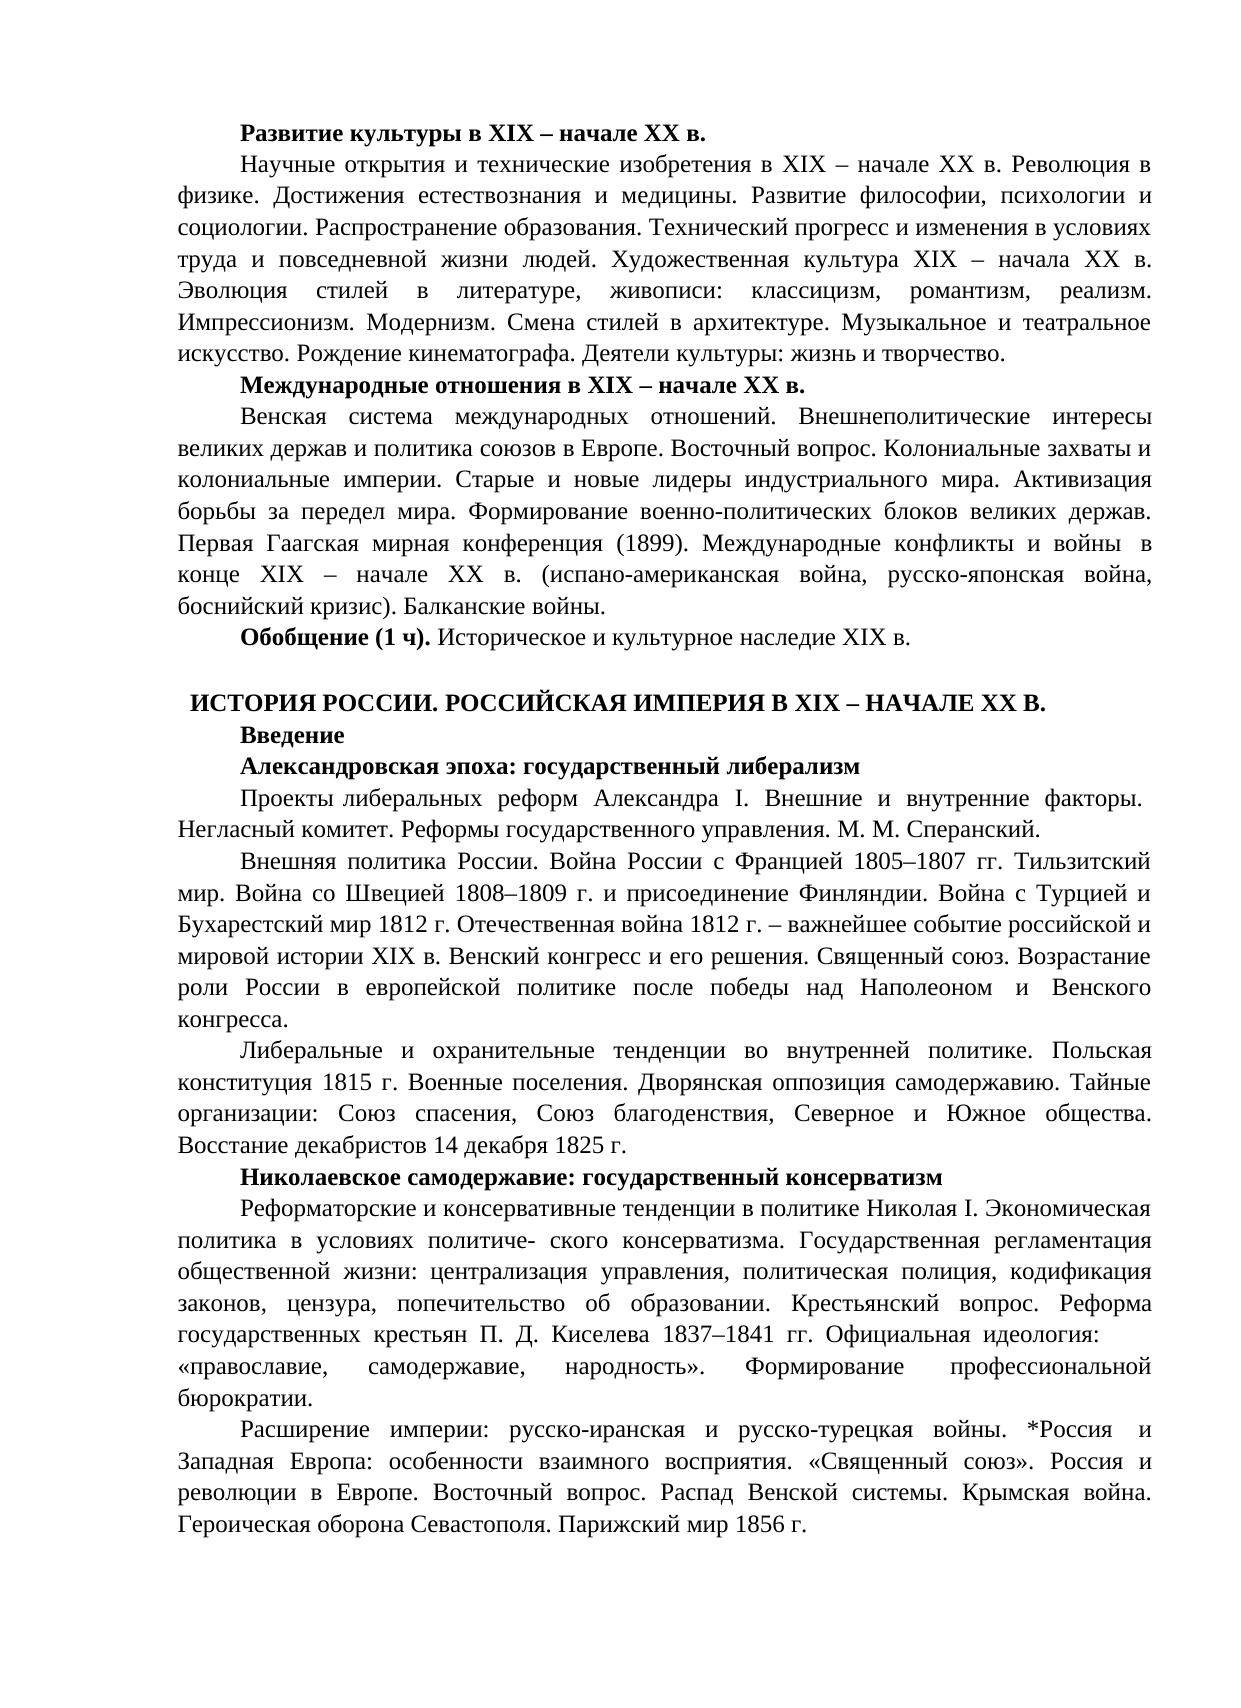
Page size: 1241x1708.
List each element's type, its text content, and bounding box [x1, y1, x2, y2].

text Проекты либеральных реформ Александра I. Внешние и внутренние факторы. [240, 783, 1163, 811]
subtitle Развитие культуры в XIX – начале ХХ в. [240, 118, 1163, 146]
subtitle Александровская эпоха: государственный либерализм [240, 751, 1163, 780]
text Либеральные и охранительные тенденции во внутренней политике. Польская конституция 1815 г. Военные поселения. Дворянская оппозиция самодержавию. Тайные организации: Союз спасения, Союз благоденствия, Северное и Южное общества. Восстание декабристов 14 декабря 1825 г. [177, 1035, 1152, 1159]
text Расширение империи: русско-иранская и русско-турецкая войны. *Россия и Западная Европа: особенности взаимного восприятия. «Священный союз». Россия и революции в Европе. Восточный вопрос. Распад Венской системы. Крымская война. Героическая оборона Севастополя. Парижский мир 1856 г. [177, 1414, 1152, 1538]
text Внешняя политика России. Война России с Францией 1805–1807 гг. Тильзитский мир. Война со Швецией 1808–1809 г. и присоединение Финляндии. Война с Турцией и Бухарестский мир 1812 г. Отечественная война 1812 г. – важнейшее событие российской и мировой истории XIX в. Венский конгресс и его решения. Священный союз. Возрастание роли России в европейской политике после победы над Наполеоном и Венского конгресса. [177, 846, 1152, 1033]
text «православие, самодержавие, народность». Формирование профессиональной бюрократии. [177, 1351, 1152, 1411]
subtitle ИСТОРИЯ РОССИИ. РОССИЙСКАЯ ИМПЕРИЯ В XIX – НАЧАЛЕ XX В. [190, 688, 1163, 717]
text Обобщение (1 ч). Историческое и культурное наследие XIX в. [240, 622, 1163, 651]
text Введение [240, 720, 1163, 749]
subtitle Международные отношения в XIX – начале XX в. [240, 370, 1163, 399]
text Реформаторские и консервативные тенденции в политике Николая I. Экономическая политика в условиях политиче- ского консерватизма. Государственная регламентация общественной жизни: централизация управления, политическая полиция, кодификация законов, цензура, попечительство об образовании. Крестьянский вопрос. Реформа государственных крестьян П. Д. Киселева 1837–1841 гг. Официальная идеология: [177, 1193, 1152, 1348]
subtitle Николаевское самодержавие: государственный консерватизм [240, 1162, 1163, 1191]
text Научные открытия и технические изобретения в XIX – начале ХХ в. Революция в физике. Достижения естествознания и медицины. Развитие философии, психологии и социологии. Распространение образования. Технический прогресс и изменения в условиях труда и повседневной жизни людей. Художественная культура XIX – начала ХХ в. Эволюция стилей в литературе, живописи: классицизм, романтизм, реализм. Импрессионизм. Модернизм. Смена стилей в архитектуре. Музыкальное и театральное искусство. Рождение кинематографа. Деятели культуры: жизнь и творчество. [177, 149, 1152, 367]
text Негласный комитет. Реформы государственного управления. М. М. Сперанский. [177, 814, 1163, 843]
text Венская система международных отношений. Внешнеполитические интересы великих держав и политика союзов в Европе. Восточный вопрос. Колониальные захваты и колониальные империи. Старые и новые лидеры индустриального мира. Активизация борьбы за передел мира. Формирование военно-политических блоков великих держав. Первая Гаагская мирная конференция (1899). Международные конфликты и войны в конце XIX – начале ХХ в. (испано-американская война, русско-японская война, боснийский кризис). Балканские войны. [177, 401, 1152, 619]
